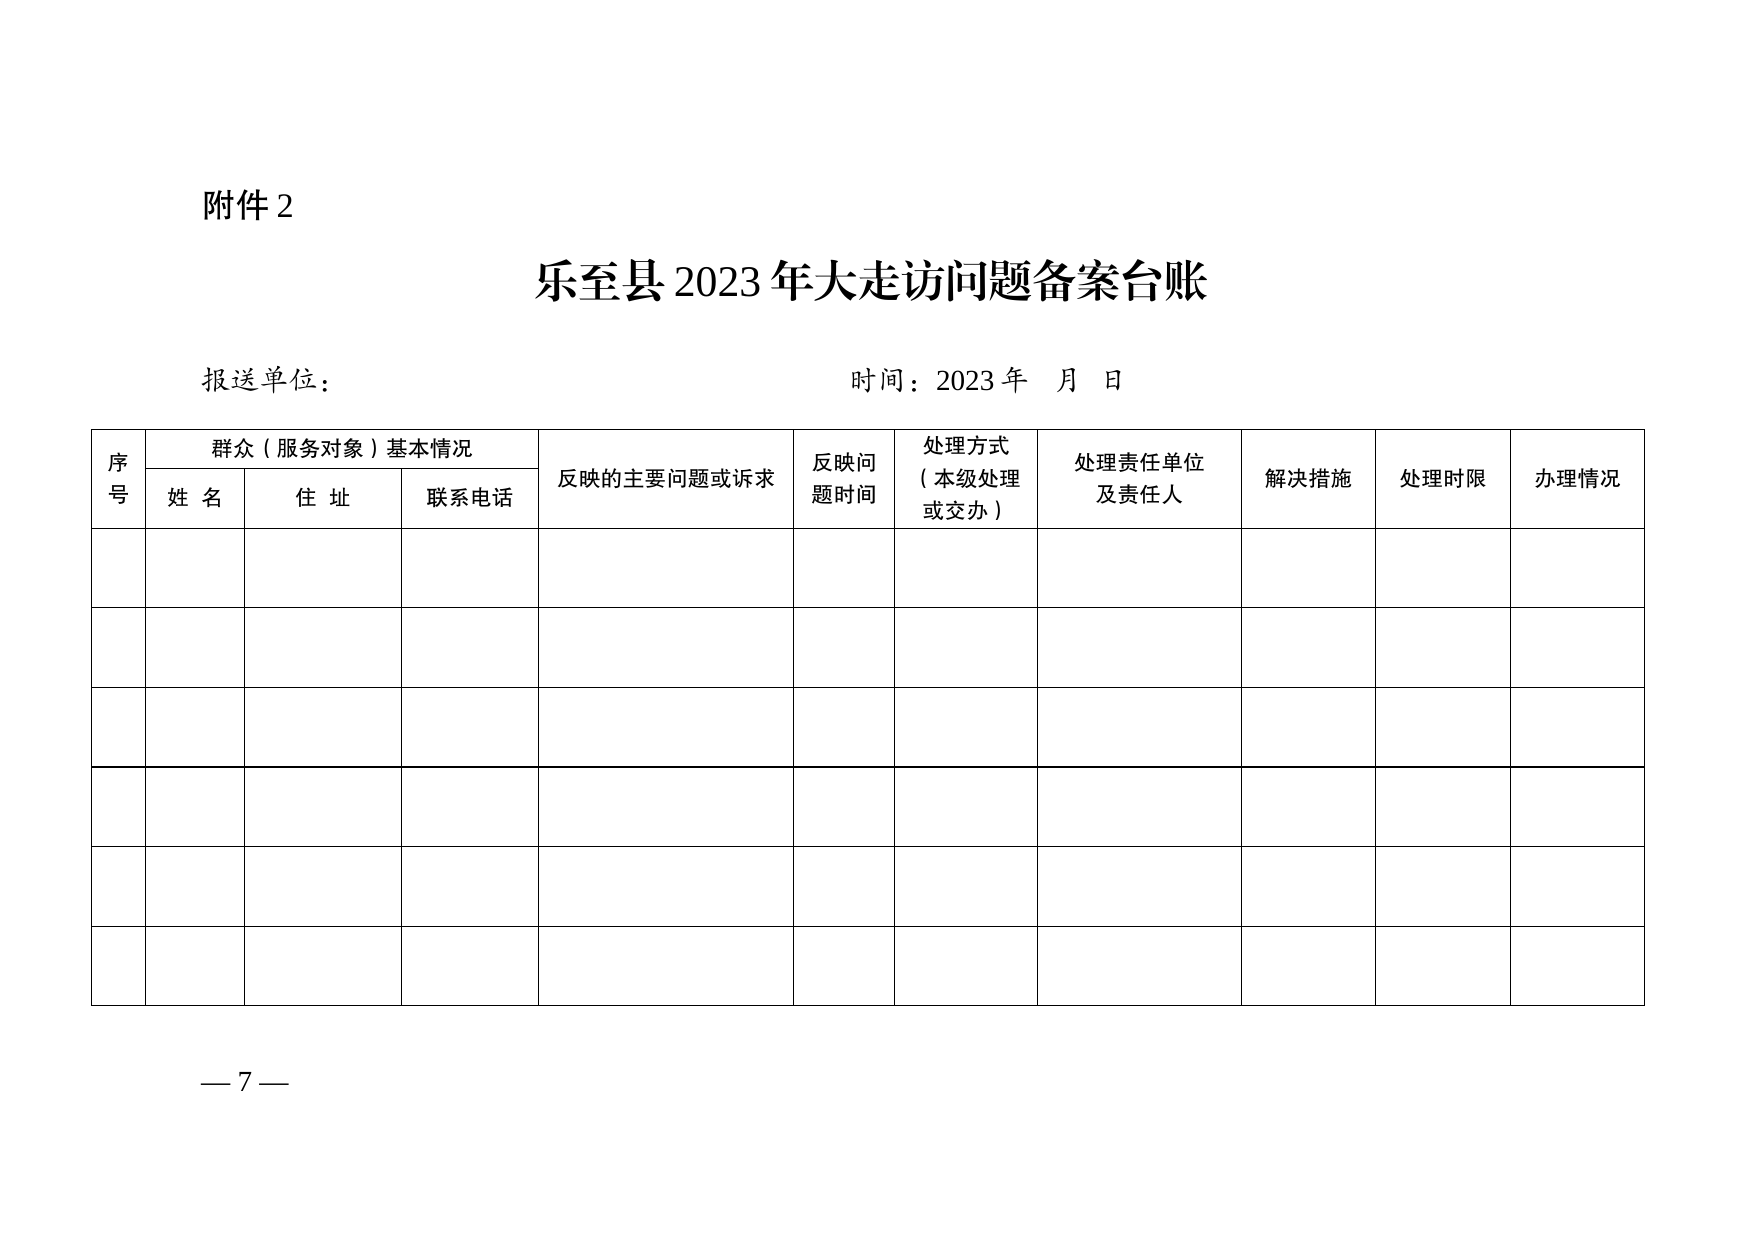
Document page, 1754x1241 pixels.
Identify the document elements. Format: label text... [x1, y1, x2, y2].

table_cell 姓 名 [146, 469, 244, 528]
table_cell [895, 927, 1037, 1005]
table_cell 联系电话 [402, 469, 538, 528]
table_cell [794, 608, 894, 687]
table_cell [794, 688, 894, 766]
text 乐至县2023年大走访问题备案台账 [201, 250, 1540, 315]
table_cell [92, 608, 145, 687]
table_cell [539, 608, 793, 687]
table_cell [1242, 768, 1375, 846]
table_cell [1511, 608, 1644, 687]
table_cell 住 址 [245, 469, 401, 528]
table_header 反映问题时间 [794, 430, 894, 528]
table_header 处理责任单位 及责任人 [1038, 430, 1241, 528]
table_cell [92, 688, 145, 766]
table_cell [794, 529, 894, 607]
table_cell [146, 529, 244, 607]
table_cell [402, 768, 538, 846]
table_cell [895, 847, 1037, 926]
text 报送单位： 时间：2023年 月 日 [201, 348, 1540, 413]
table_cell [1038, 529, 1241, 607]
table_cell [1242, 608, 1375, 687]
table_cell [402, 927, 538, 1005]
table_cell [1511, 688, 1644, 766]
table_cell [1242, 529, 1375, 607]
table_cell [1038, 847, 1241, 926]
table_cell [146, 927, 244, 1005]
table_cell [1038, 608, 1241, 687]
table_cell [402, 529, 538, 607]
table_cell [1376, 927, 1510, 1005]
table_cell [92, 927, 145, 1005]
table_header 处理方式（本级处理或交办） [895, 430, 1037, 528]
table_cell [1511, 768, 1644, 846]
table_cell [146, 608, 244, 687]
table_cell [1038, 768, 1241, 846]
text 附件2 [201, 173, 1540, 238]
table_cell [539, 529, 793, 607]
table_cell [539, 688, 793, 766]
table_cell [794, 847, 894, 926]
table_cell [1242, 688, 1375, 766]
table_cell [1376, 608, 1510, 687]
table_cell [539, 927, 793, 1005]
table_header 反映的主要问题或诉求 [539, 430, 793, 528]
table_cell [1511, 529, 1644, 607]
table_cell [1038, 688, 1241, 766]
table_cell [245, 847, 401, 926]
table_cell [539, 768, 793, 846]
table_cell [245, 768, 401, 846]
table_cell [895, 608, 1037, 687]
table_cell [402, 608, 538, 687]
table_cell [245, 688, 401, 766]
table_cell [146, 768, 244, 846]
table_cell [539, 847, 793, 926]
table_cell [1376, 768, 1510, 846]
table_cell [92, 768, 145, 846]
table_cell [1376, 847, 1510, 926]
table_cell [1376, 688, 1510, 766]
table_header 序号 [92, 430, 145, 528]
table_cell [1242, 847, 1375, 926]
table_header 群众（服务对象）基本情况 [146, 430, 538, 468]
table_header 处理时限 [1376, 430, 1510, 528]
table_cell [1511, 847, 1644, 926]
table_cell [245, 927, 401, 1005]
table_cell [146, 847, 244, 926]
table_cell [1242, 927, 1375, 1005]
table_cell [1038, 927, 1241, 1005]
table_cell [895, 768, 1037, 846]
table_cell [794, 768, 894, 846]
table_cell [146, 688, 244, 766]
table_cell [92, 529, 145, 607]
table_cell [895, 688, 1037, 766]
table_cell [92, 847, 145, 926]
table_header 办理情况 [1511, 430, 1644, 528]
table_cell [1376, 529, 1510, 607]
table_header 解决措施 [1242, 430, 1375, 528]
table_cell [402, 847, 538, 926]
table_cell [245, 608, 401, 687]
table_cell [245, 529, 401, 607]
table_cell [1511, 927, 1644, 1005]
table_cell [895, 529, 1037, 607]
table_cell [402, 688, 538, 766]
table_cell [794, 927, 894, 1005]
